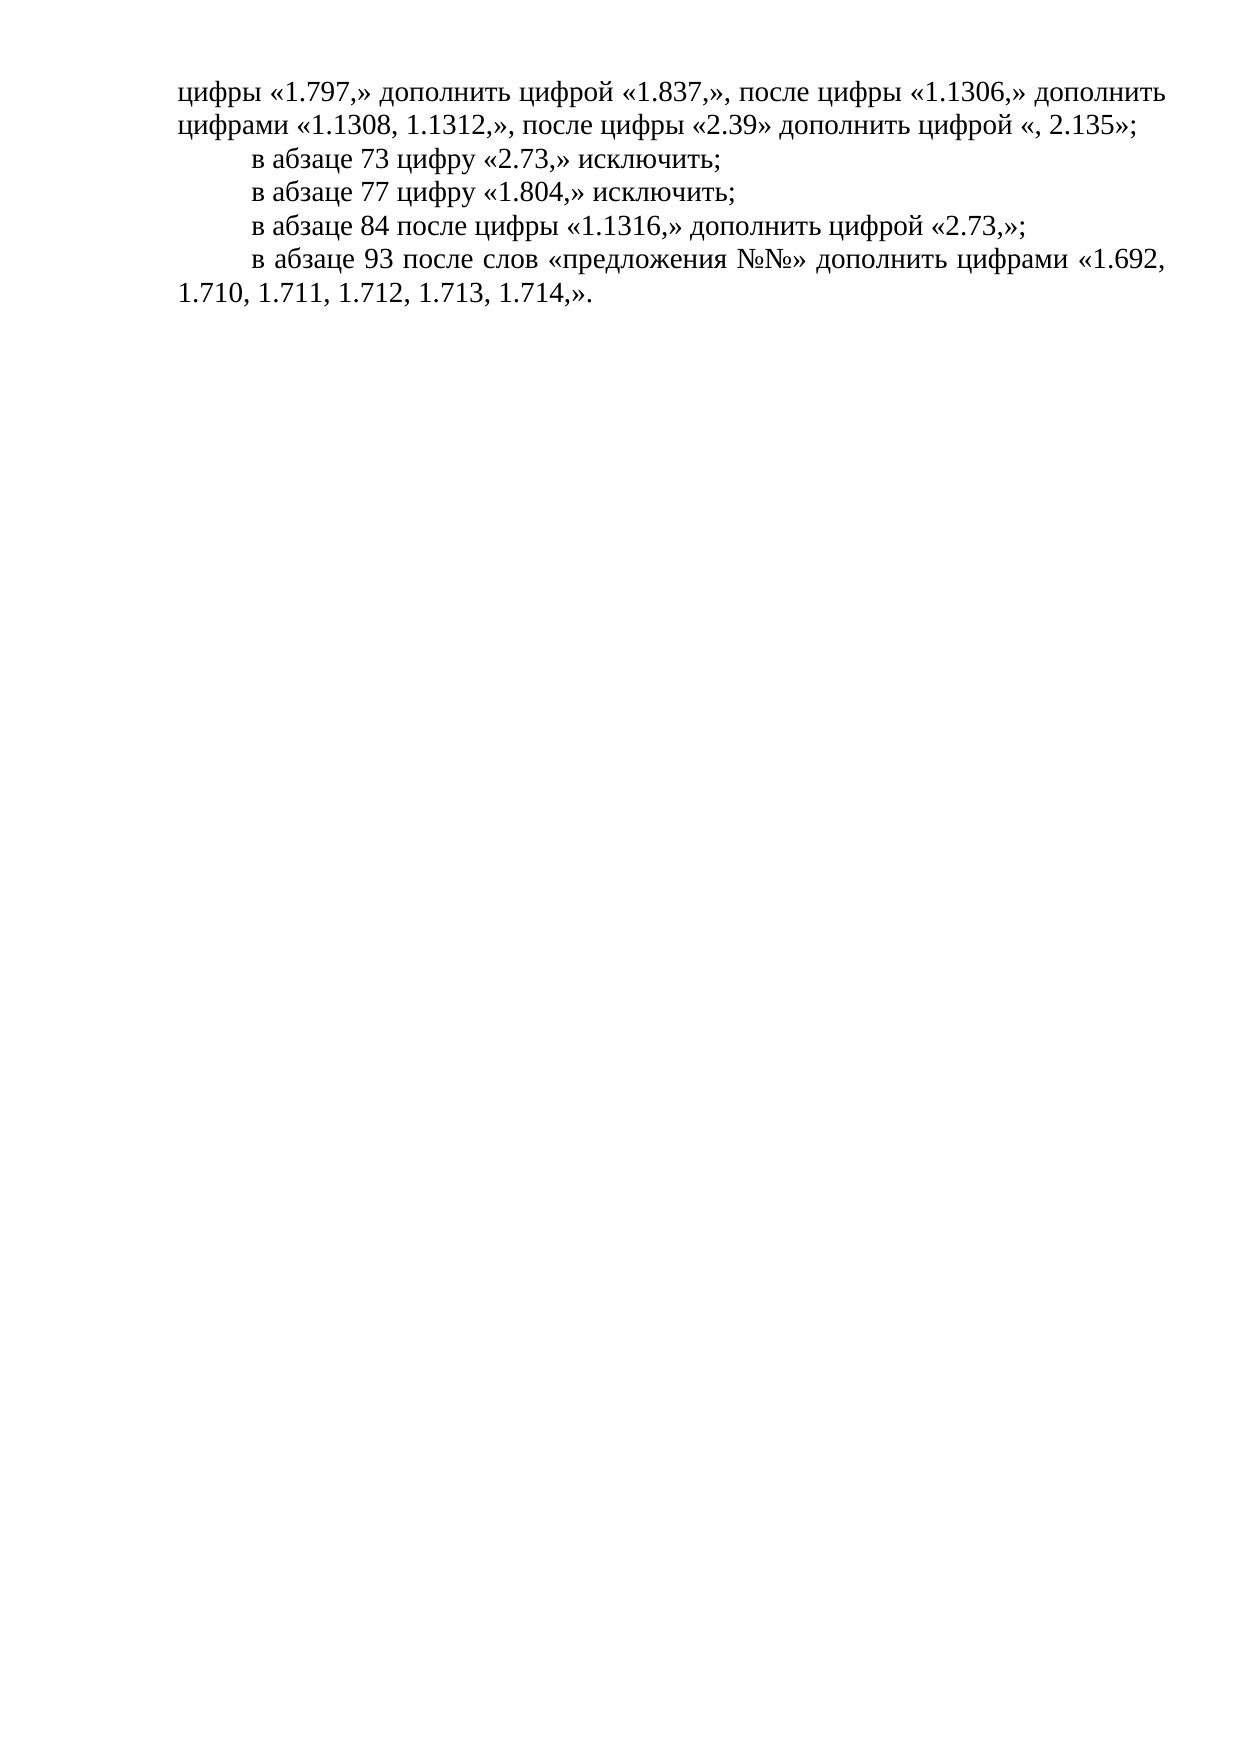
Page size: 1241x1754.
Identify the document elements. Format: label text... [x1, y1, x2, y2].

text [177, 74, 1166, 141]
text в абзаце 84 после цифры «1.1316,» дополнить цифрой «2.73,»; [177, 208, 1166, 242]
text в абзаце 73 цифру «2.73,» исключить; [177, 141, 1166, 174]
text в абзаце 93 после слов «предложения №№» дополнить цифрами «1.692, 1.710, 1.711, 1.712, 1.713, 1.714,». [177, 242, 1166, 309]
text в абзаце 77 цифру «1.804,» исключить; [177, 174, 1166, 208]
